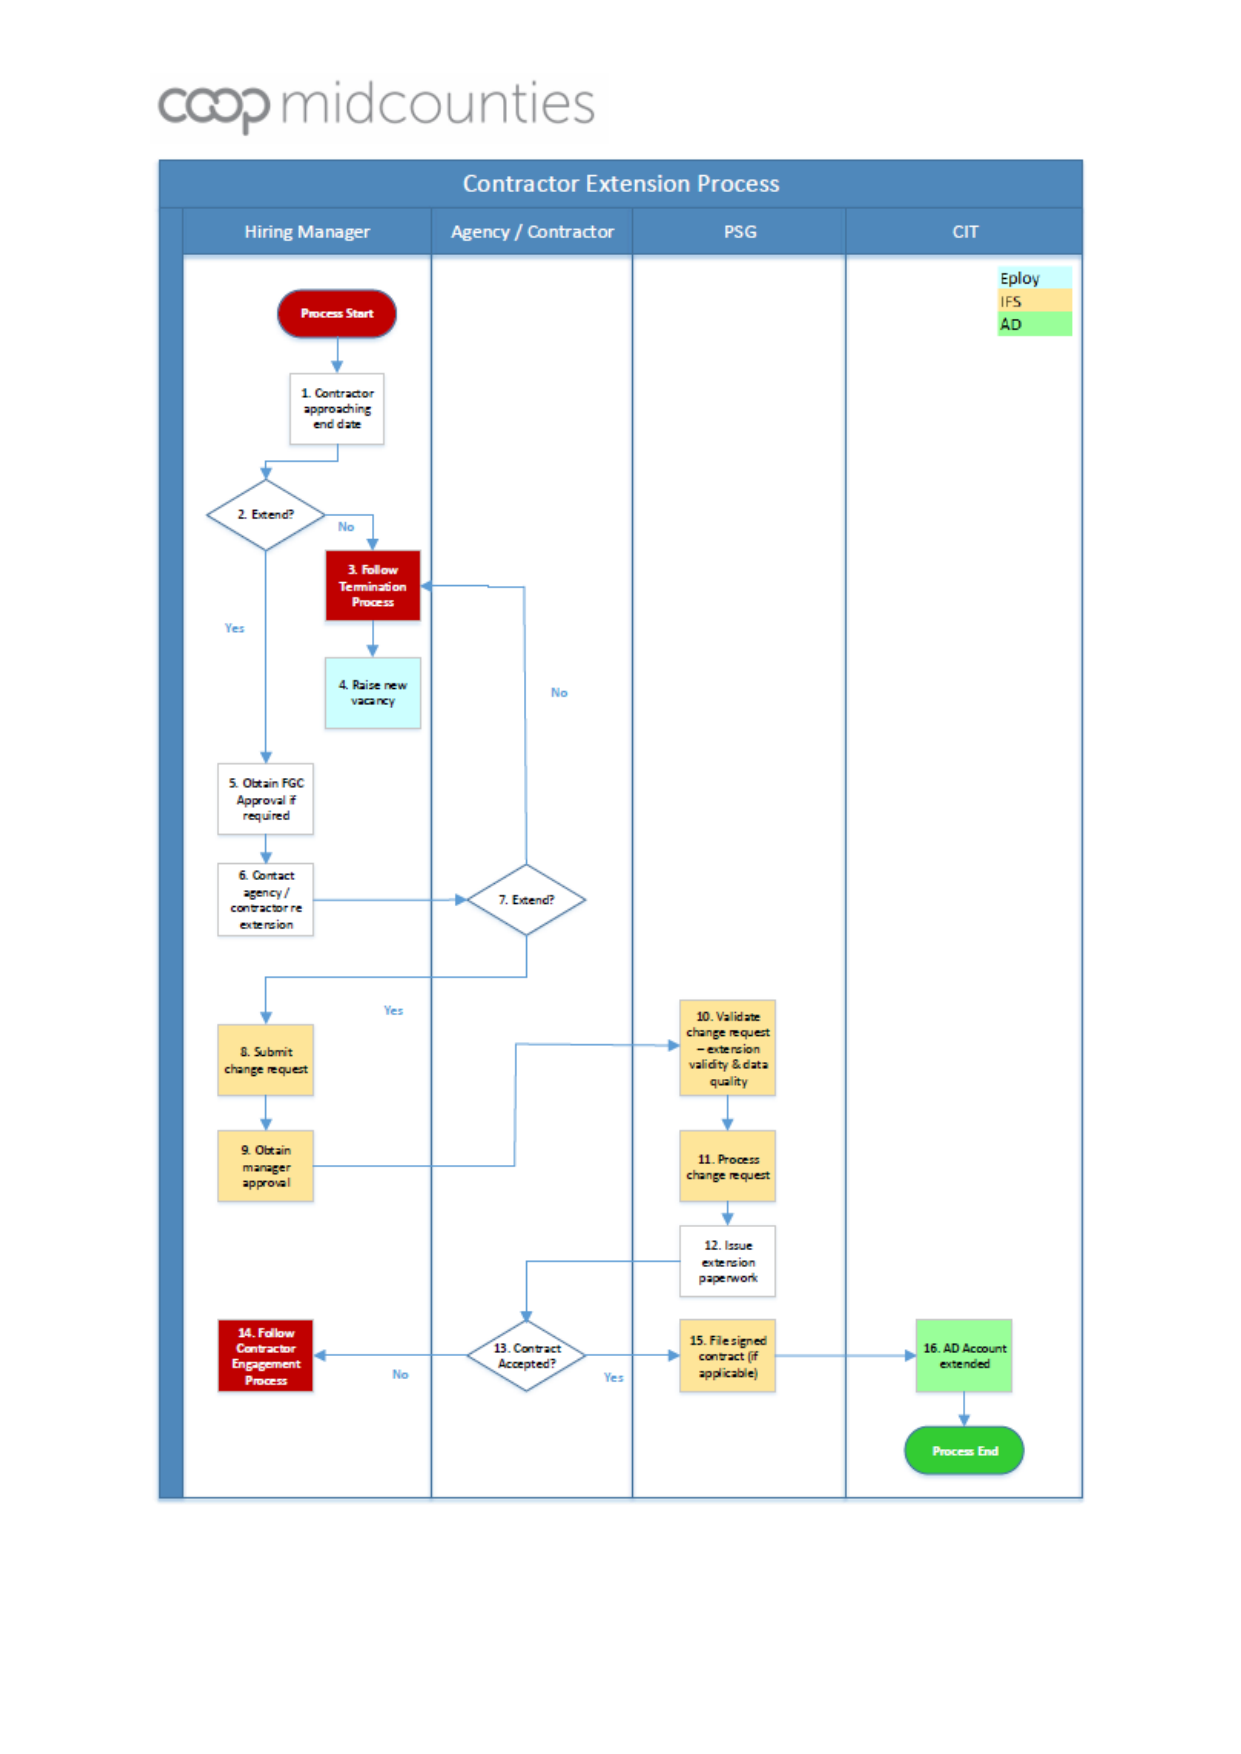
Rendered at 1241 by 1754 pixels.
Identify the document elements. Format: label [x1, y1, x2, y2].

picture [150, 150, 1091, 1508]
picture [150, 73, 610, 144]
